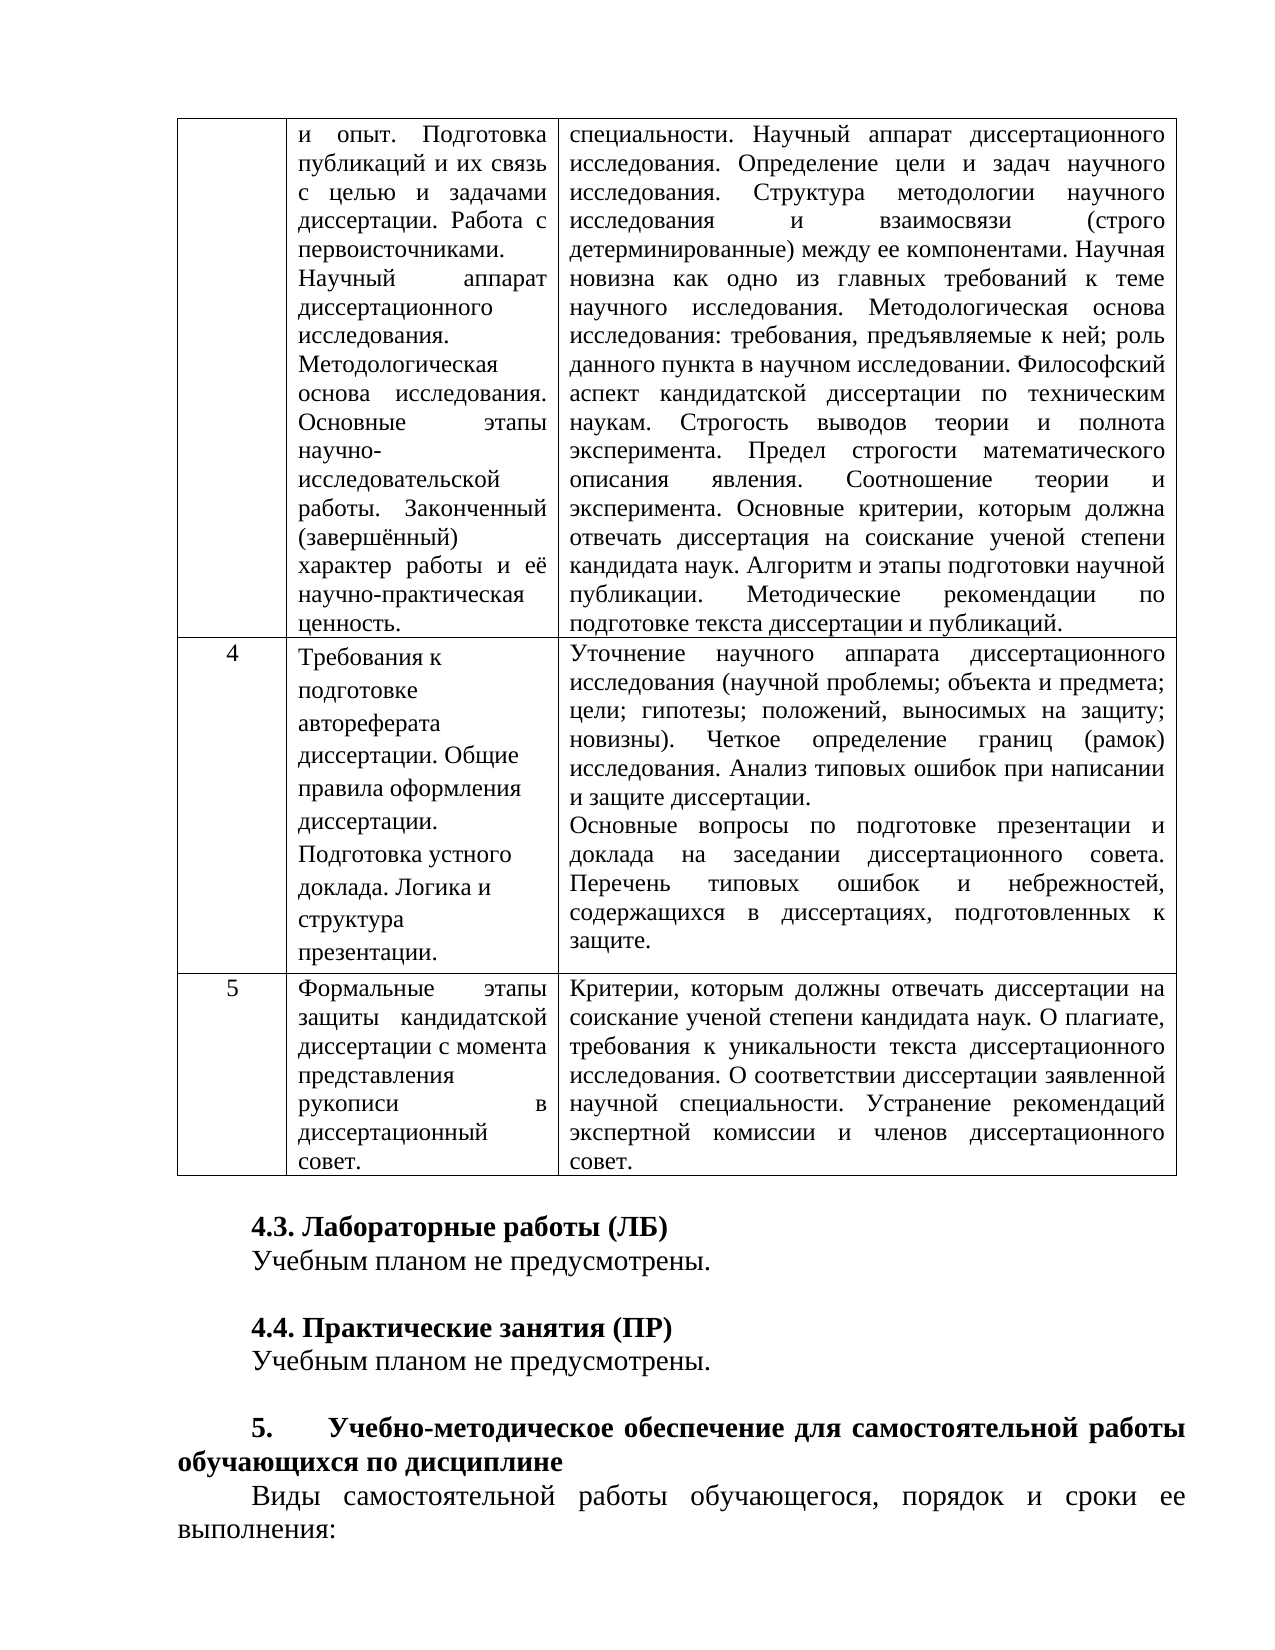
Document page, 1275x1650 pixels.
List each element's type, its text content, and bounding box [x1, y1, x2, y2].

list Учебно-методическое обеспечение для самостоятельной работы обучающихся по дисциплине [177, 1411, 1186, 1478]
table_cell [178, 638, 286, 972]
text 4.3. Лабораторные работы (ЛБ) [177, 1209, 1186, 1243]
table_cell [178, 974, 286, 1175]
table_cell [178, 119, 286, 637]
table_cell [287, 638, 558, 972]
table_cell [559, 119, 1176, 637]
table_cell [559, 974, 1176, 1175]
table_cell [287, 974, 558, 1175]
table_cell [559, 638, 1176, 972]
text Учебным планом не предусмотрены. [177, 1243, 1186, 1276]
text Учебным планом не предусмотрены. [177, 1343, 1186, 1377]
text Виды самостоятельной работы обучающегося, порядок и сроки ее выполнения: [177, 1478, 1186, 1545]
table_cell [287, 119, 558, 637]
text 4.4. Практические занятия (ПР) [177, 1310, 1186, 1343]
